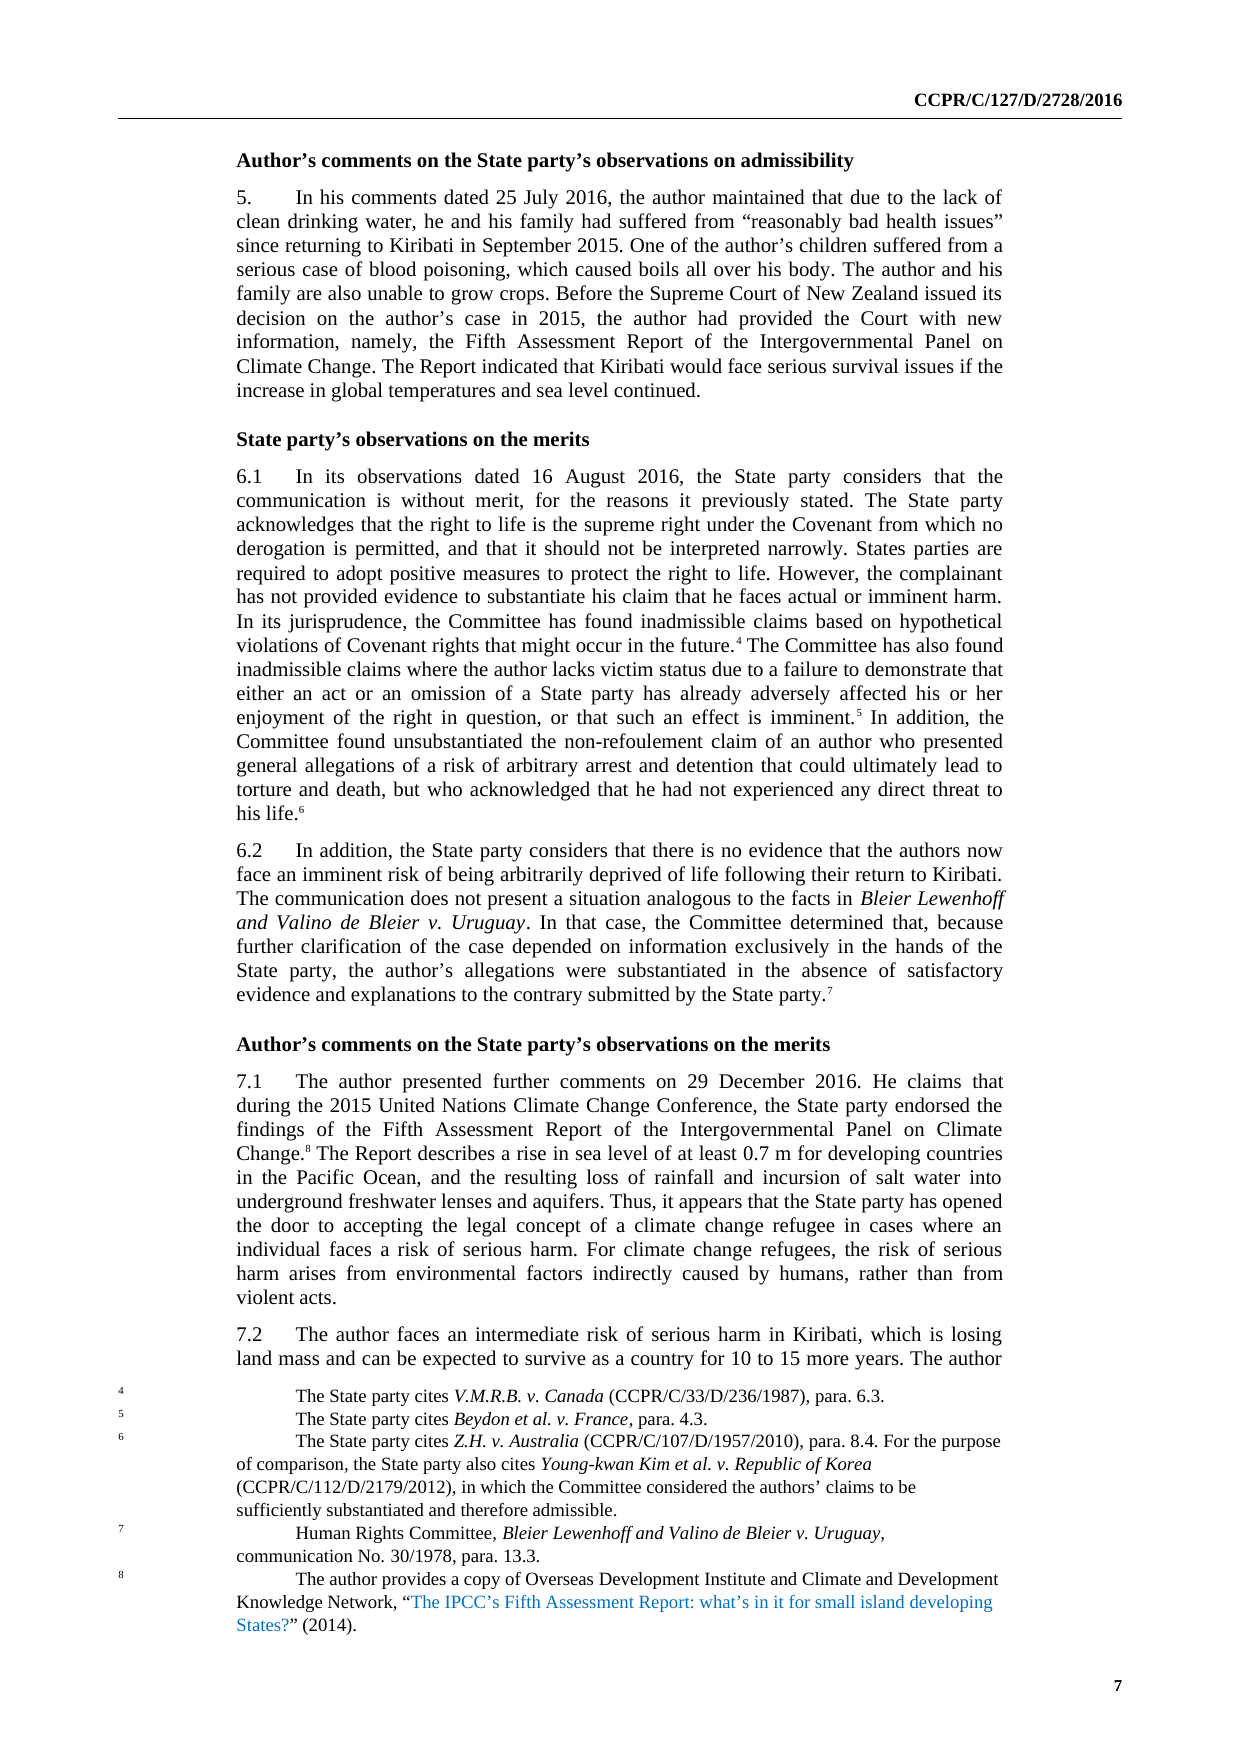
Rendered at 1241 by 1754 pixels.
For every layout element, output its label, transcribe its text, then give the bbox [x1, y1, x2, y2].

text Author’s comments on the State party’s observations on the merits [118, 1031, 1004, 1056]
text 7.1 The author presented further comments on 29 December 2016. He claims that during the 2015 United Nations Climate Change Conference, the State party endorsed the findings of the Fifth Assessment Report of the Intergovernmental Panel on Climate Change. The Report describes a rise in sea level of at least 0.7 m for developing countries in the Pacific Ocean, and the resulting loss of rainfall and incursion of salt water into underground freshwater lenses and aquifers. Thus, it appears that the State party has opened the door to accepting the legal concept of a climate change refugee in cases where an individual faces a risk of serious harm. For climate change refugees, the risk of serious harm arises from environmental factors indirectly caused by humans, rather than from violent acts. [236, 1068, 1004, 1309]
text State party’s observations on the merits [118, 427, 1004, 452]
text 6.1 In its observations dated 16 August 2016, the State party considers that the communication is without merit, for the reasons it previously stated. The State party acknowledges that the right to life is the supreme right under the Covenant from which no derogation is permitted, and that it should not be interpreted narrowly. States parties are required to adopt positive measures to protect the right to life. However, the complainant has not provided evidence to substantiate his claim that he faces actual or imminent harm. In its jurisprudence, the Committee has found inadmissible claims based on hypothetical violations of Covenant rights that might occur in the future. The Committee has also found inadmissible claims where the author lacks victim status due to a failure to demonstrate that either an act or an omission of a State party has already adversely affected his or her enjoyment of the right in question, or that such an effect is imminent. In addition, the Committee found unsubstantiated the non-refoulement claim of an author who presented general allegations of a risk of arbitrary arrest and detention that could ultimately lead to torture and death, but who acknowledged that he had not experienced any direct threat to his life. [236, 464, 1004, 825]
text 5. In his comments dated 25 July 2016, the author maintained that due to the lack of clean drinking water, he and his family had suffered from “reasonably bad health issues” since returning to Kiribati in September 2015. One of the author’s children suffered from a serious case of blood poisoning, which caused boils all over his body. The author and his family are also unable to grow crops. Before the Supreme Court of New Zealand issued its decision on the author’s case in 2015, the author had provided the Court with new information, namely, the Fifth Assessment Report of the Intergovernmental Panel on Climate Change. The Report indicated that Kiribati would face serious survival issues if the increase in global temperatures and sea level continued. [236, 185, 1004, 402]
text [236, 1322, 1004, 1370]
text 6.2 In addition, the State party considers that there is no evidence that the authors now face an imminent risk of being arbitrarily deprived of life following their return to Kiribati. The communication does not present a situation analogous to the facts in Bleier Lewenhoff and Valino de Bleier v. Uruguay. In that case, the Committee determined that, because further clarification of the case depended on information exclusively in the hands of the State party, the author’s allegations were substantiated in the absence of satisfactory evidence and explanations to the contrary submitted by the State party. [236, 838, 1004, 1006]
text Author’s comments on the State party’s observations on admissibility [118, 148, 1004, 173]
